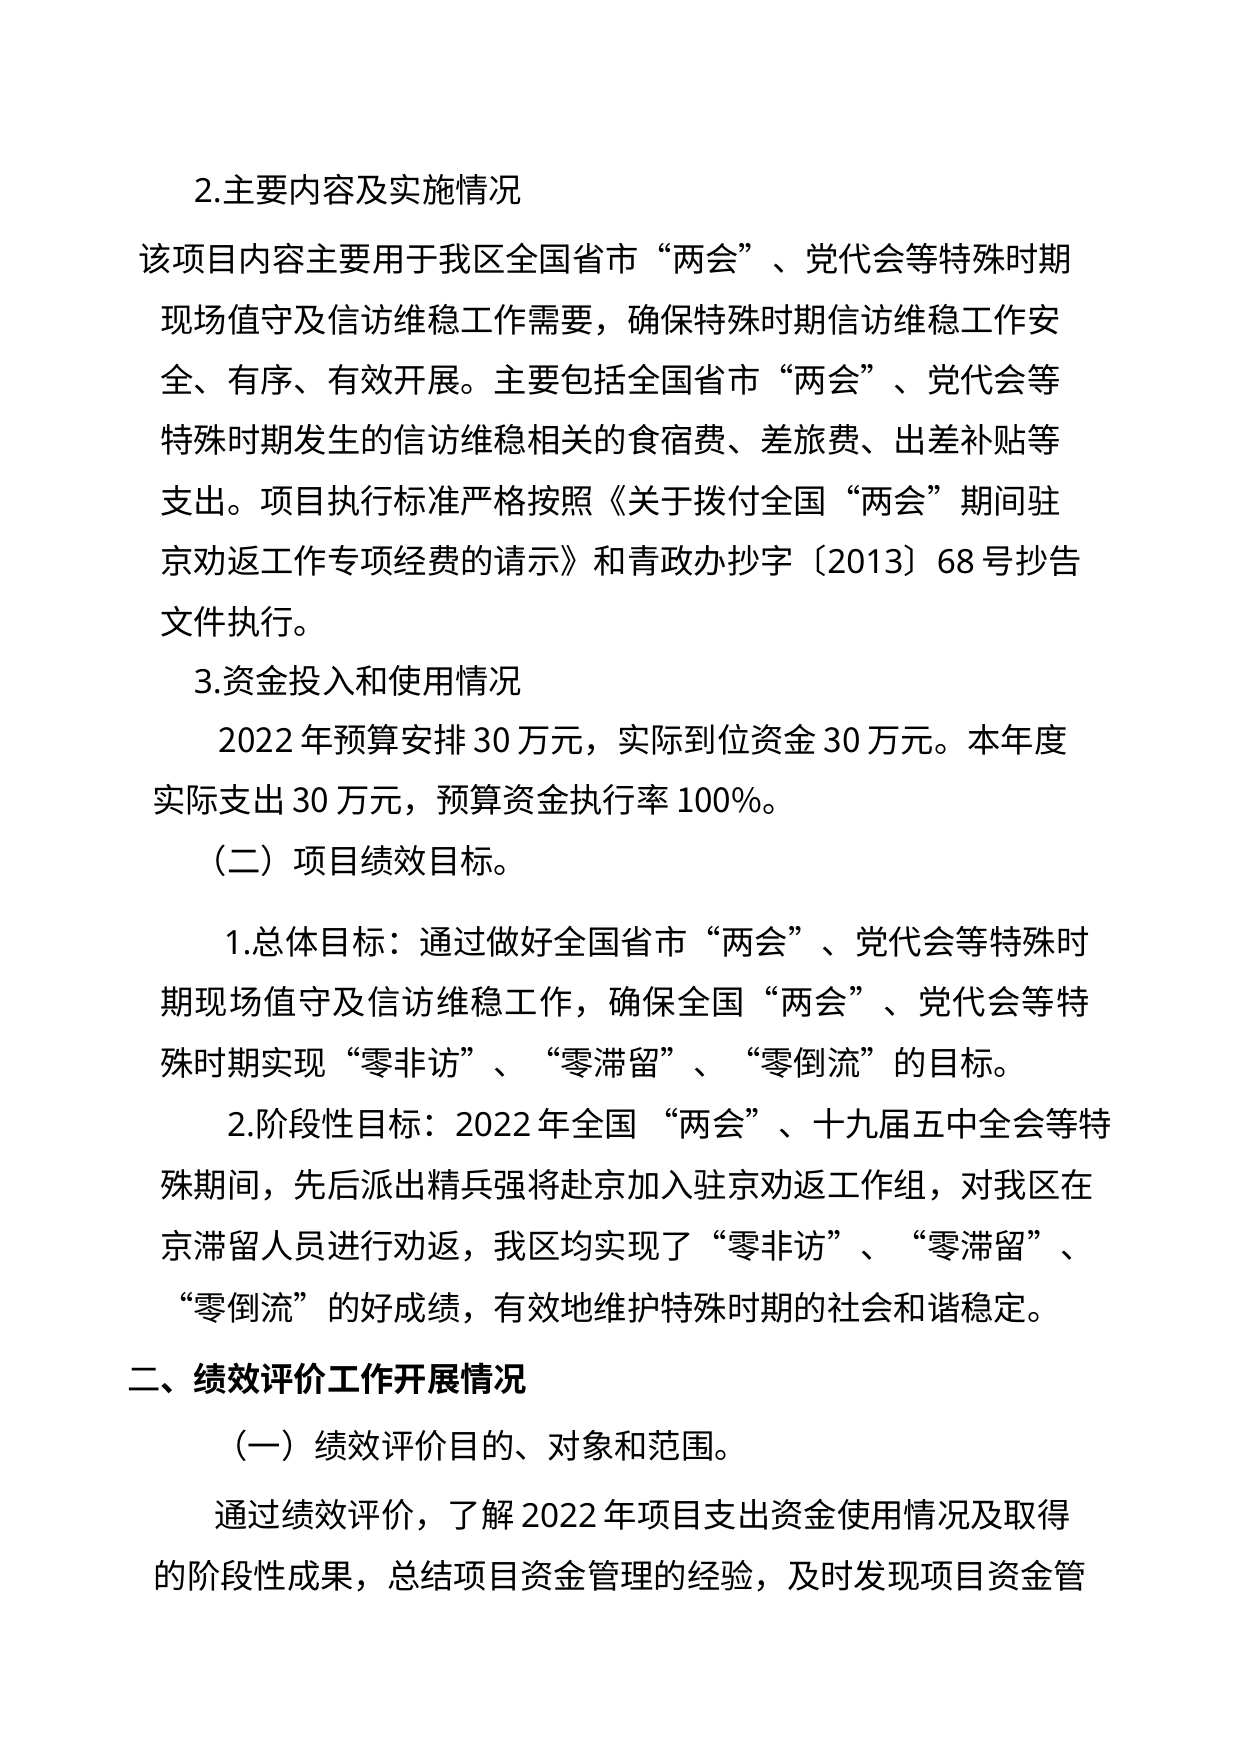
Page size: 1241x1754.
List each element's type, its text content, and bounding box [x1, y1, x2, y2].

text 1.总体目标：通过做好全国省市“两会”、党代会等特殊时期现场值守及信访维稳工作，确保全国“两会”、党代会等特殊时期实现“零非访”、“零滞留”、“零倒流”的目标。 [160, 906, 1091, 1087]
subtitle （一）绩效评价目的、对象和范围。 [214, 1410, 1091, 1471]
subtitle 该项目内容主要用于我区全国省市“两会”、党代会等特殊时期现场值守及信访维稳工作需要，确保特殊时期信访维稳工作安全、有序、有效开展。主要包括全国省市“两会”、党代会等特殊时期发生的信访维稳相关的食宿费、差旅费、出差补贴等支出。项目执行标准严格按照《关于拨付全国“两会”期间驻京劝返工作专项经费的请示》和青政办抄字〔2013〕68号抄告文件执行。 [60, 223, 1091, 646]
list 2.阶段性目标：2022年全国 “两会”、十九届五中全会等特殊期间，先后派出精兵强将赴京加入驻京劝返工作组，对我区在京滞留人员进行劝返，我区均实现了“零非访”、“零滞留”、“零倒流”的好成绩，有效地维护特殊时期的社会和谐稳定。 [160, 1087, 1114, 1332]
text 二、绩效评价工作开展情况 [60, 1353, 1091, 1401]
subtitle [154, 1479, 1091, 1600]
subtitle 3.资金投入和使用情况 [60, 655, 1039, 703]
subtitle 2022年预算安排30万元，实际到位资金30万元。本年度实际支出30万元，预算资金执行率100%。 [152, 704, 1068, 825]
subtitle 2.主要内容及实施情况 [60, 154, 1039, 214]
list 项目绩效目标。 [60, 825, 1091, 885]
